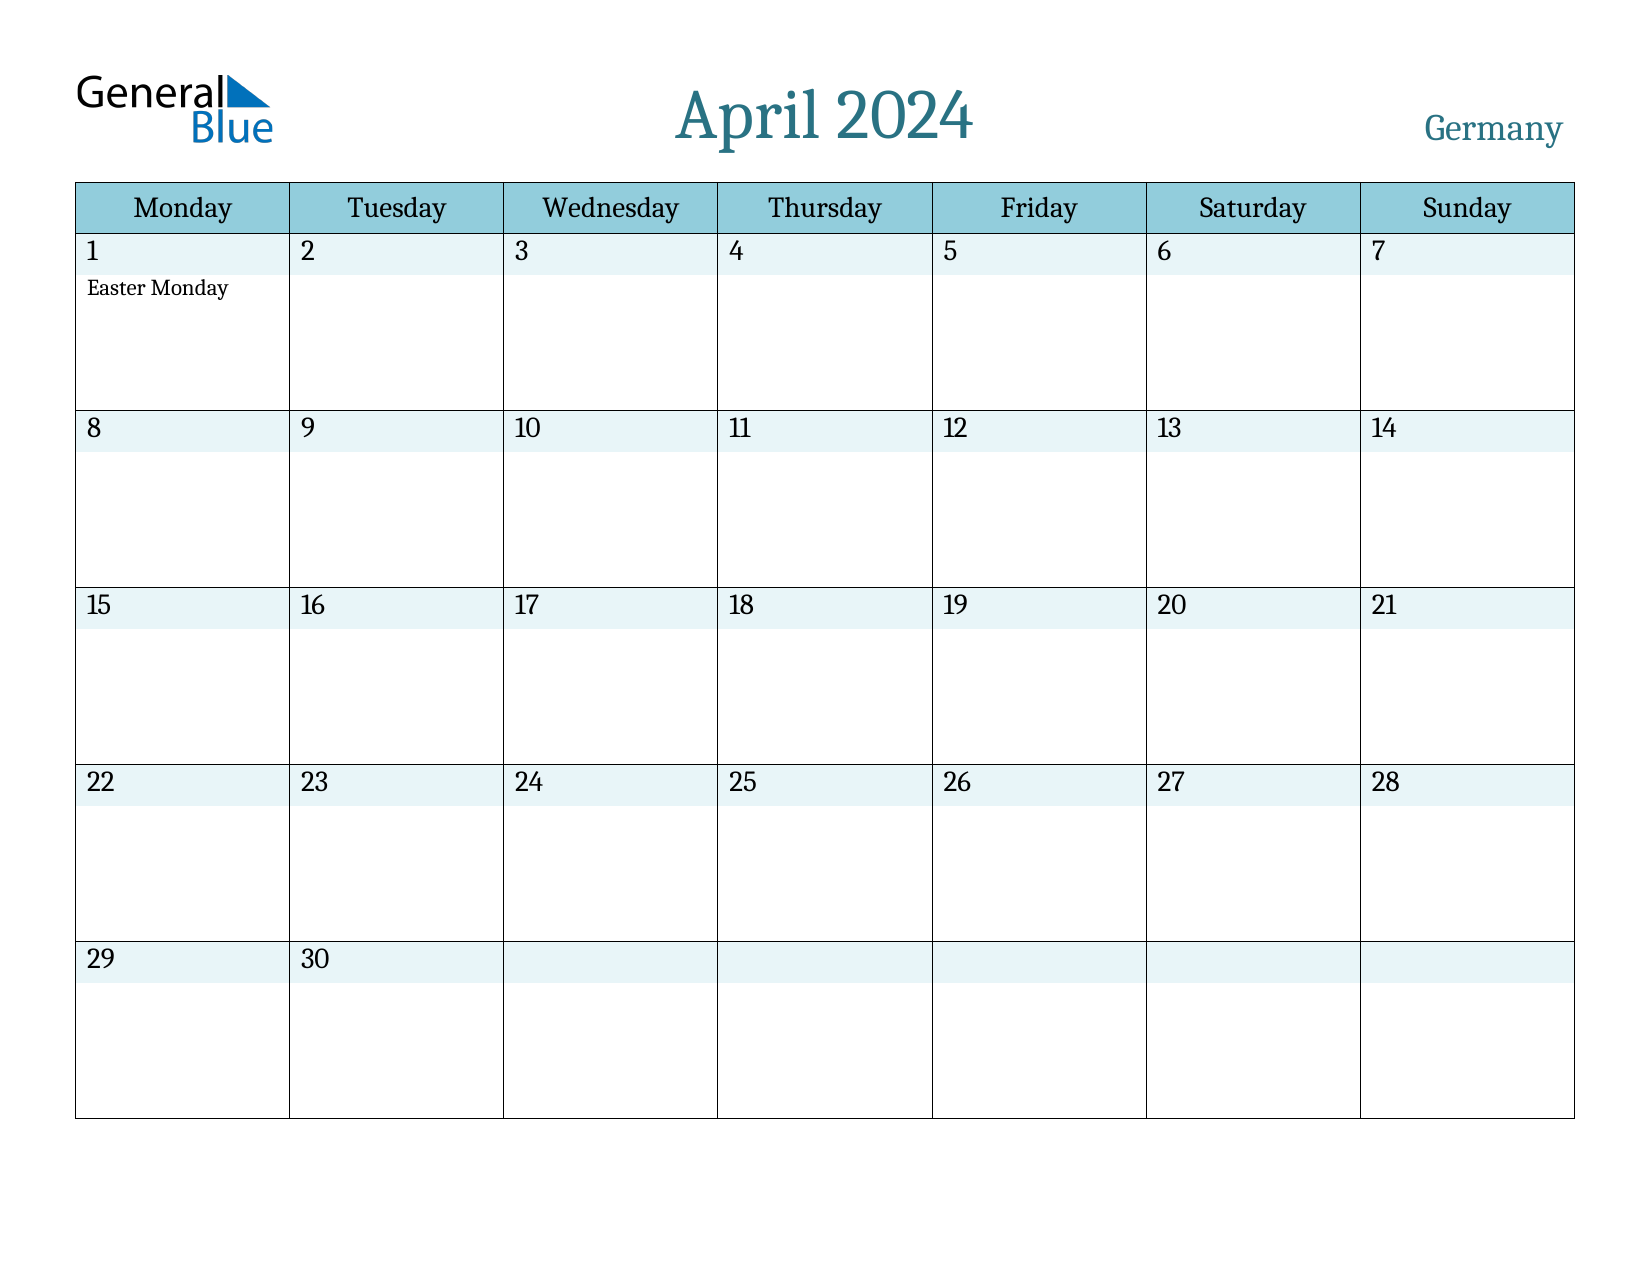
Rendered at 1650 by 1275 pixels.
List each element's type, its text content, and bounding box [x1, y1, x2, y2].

table_cell [718, 629, 932, 764]
table_cell [76, 452, 289, 587]
table_cell 25 [718, 765, 932, 806]
table_cell [1147, 806, 1360, 941]
table_cell 12 [933, 411, 1146, 452]
table_cell [504, 275, 717, 410]
table_cell [504, 983, 717, 1118]
table_cell Friday [933, 183, 1146, 233]
table_cell 7 [1361, 234, 1574, 275]
table_cell [1147, 275, 1360, 410]
table_cell Tuesday [290, 183, 503, 233]
table_cell [1361, 983, 1574, 1118]
table_cell [1361, 275, 1574, 410]
table_cell [933, 983, 1146, 1118]
table_cell [718, 452, 932, 587]
table_cell [290, 275, 503, 410]
table_cell 1 [76, 234, 289, 275]
table_header April 2024 [504, 75, 1146, 182]
table_cell 21 [1361, 588, 1574, 629]
table_cell [718, 942, 932, 983]
table_cell [1361, 629, 1574, 764]
table_cell [933, 275, 1146, 410]
table_cell 24 [504, 765, 717, 806]
table_cell [933, 452, 1146, 587]
table_cell 22 [76, 765, 289, 806]
table_cell 29 [76, 942, 289, 983]
table_cell 9 [290, 411, 503, 452]
table_cell 19 [933, 588, 1146, 629]
table_cell [718, 806, 932, 941]
table_cell [718, 275, 932, 410]
table_cell [1361, 806, 1574, 941]
table_header [76, 75, 503, 182]
table_cell [1147, 983, 1360, 1118]
table_cell 13 [1147, 411, 1360, 452]
table_cell [76, 983, 289, 1118]
table_cell 3 [504, 234, 717, 275]
table_cell 27 [1147, 765, 1360, 806]
table_cell 10 [504, 411, 717, 452]
table_cell Wednesday [504, 183, 717, 233]
table_cell Monday [76, 183, 289, 233]
table_cell [76, 629, 289, 764]
table_cell 2 [290, 234, 503, 275]
table_cell 28 [1361, 765, 1574, 806]
table_cell [290, 806, 503, 941]
table_cell [76, 806, 289, 941]
table_cell [504, 629, 717, 764]
table_cell 18 [718, 588, 932, 629]
table_cell [1361, 452, 1574, 587]
table_cell 4 [718, 234, 932, 275]
table_cell 30 [290, 942, 503, 983]
table_cell [504, 942, 717, 983]
table_cell Easter Monday [76, 275, 289, 410]
table_cell [718, 983, 932, 1118]
table_cell 6 [1147, 234, 1360, 275]
table_cell [504, 452, 717, 587]
table_cell [933, 629, 1146, 764]
table_cell [1361, 942, 1574, 983]
table_cell 5 [933, 234, 1146, 275]
table_cell 8 [76, 411, 289, 452]
table_cell 23 [290, 765, 503, 806]
table_cell [1147, 942, 1360, 983]
table_cell Sunday [1361, 183, 1574, 233]
table_cell 17 [504, 588, 717, 629]
table_cell [504, 806, 717, 941]
table_cell 15 [76, 588, 289, 629]
table_cell 16 [290, 588, 503, 629]
table_cell 26 [933, 765, 1146, 806]
table_cell 11 [718, 411, 932, 452]
table_cell [290, 983, 503, 1118]
table_cell Saturday [1147, 183, 1360, 233]
table_cell 20 [1147, 588, 1360, 629]
table_cell 14 [1361, 411, 1574, 452]
table_cell [290, 629, 503, 764]
table_cell Thursday [718, 183, 932, 233]
table_cell [1147, 452, 1360, 587]
table_cell [1147, 629, 1360, 764]
table_cell [933, 942, 1146, 983]
table_cell [290, 452, 503, 587]
table_cell [933, 806, 1146, 941]
table_header Germany [1146, 75, 1574, 182]
picture [77, 75, 273, 143]
